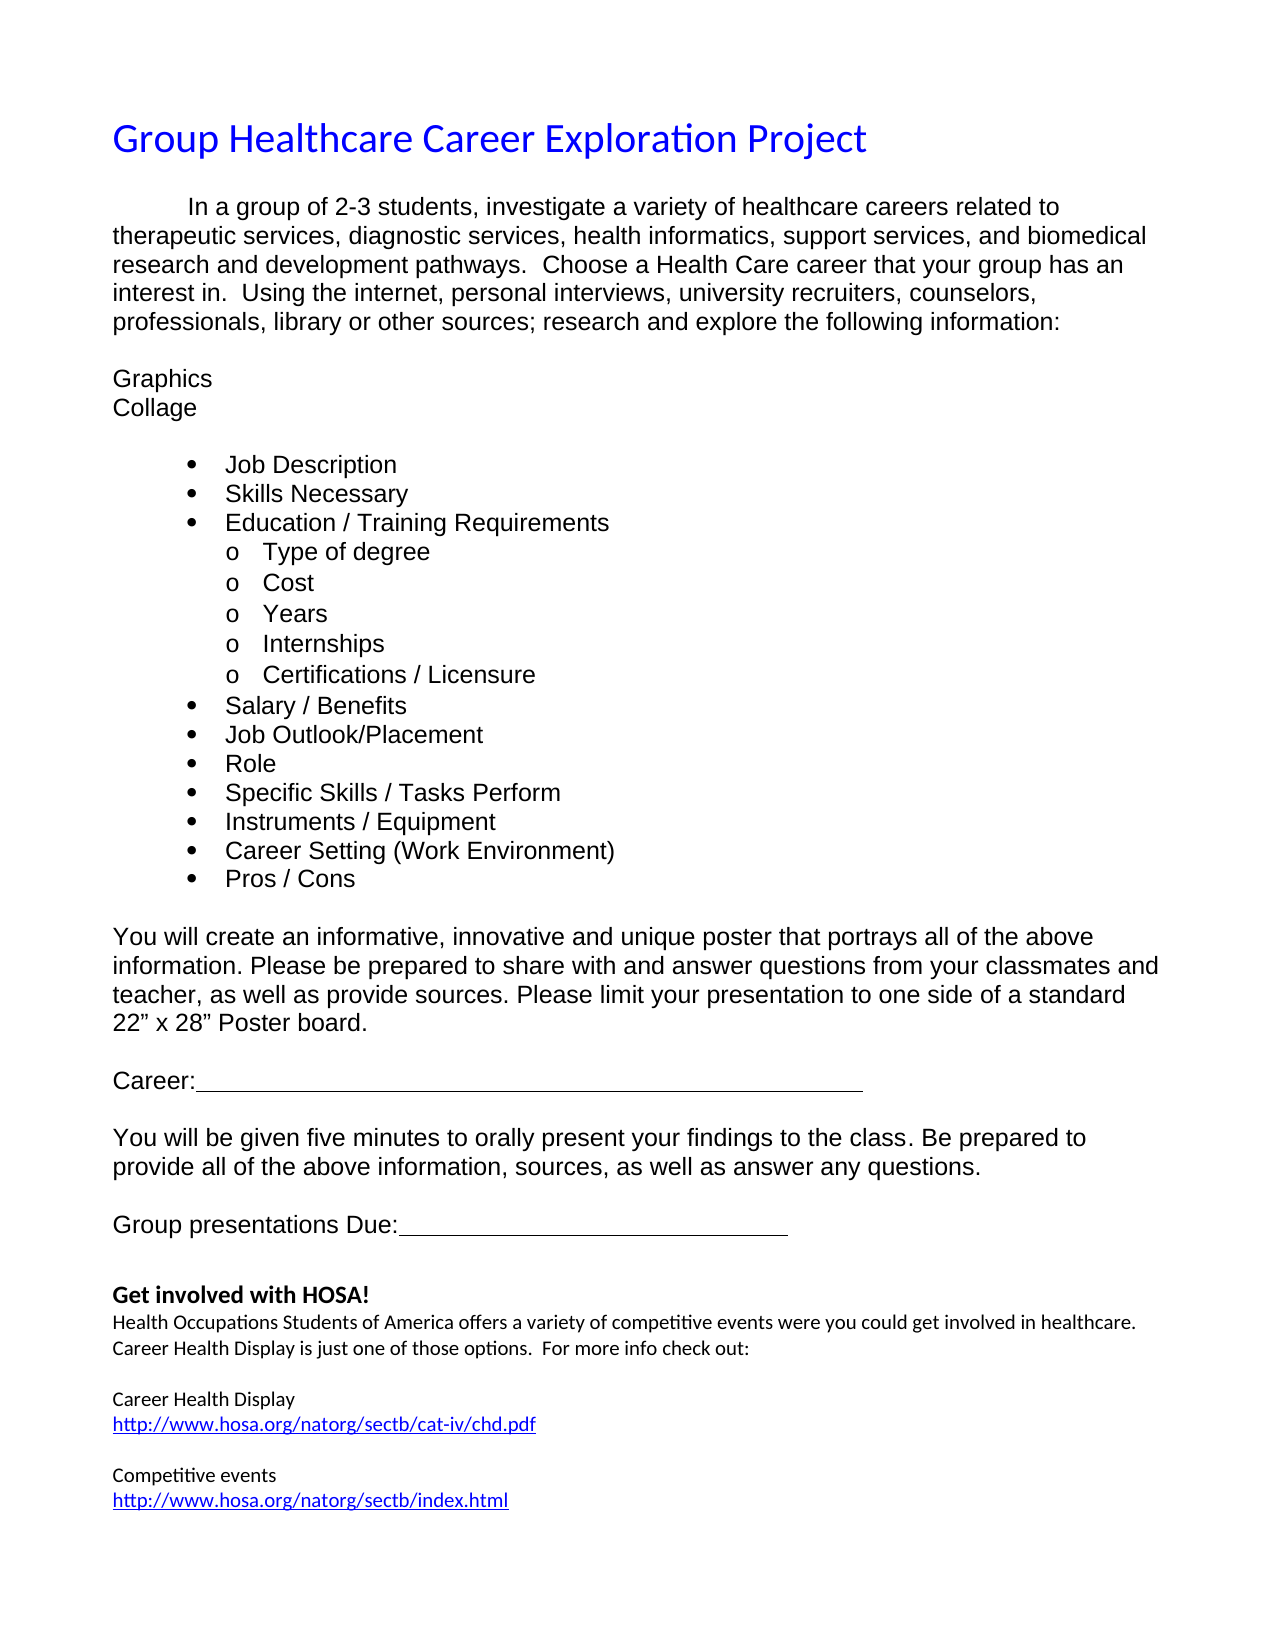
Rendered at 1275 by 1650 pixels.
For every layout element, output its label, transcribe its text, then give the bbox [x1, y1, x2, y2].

list Job Outlook/Placement [187, 720, 1162, 749]
text Graphics [112, 364, 1162, 393]
list Cost [225, 568, 1162, 598]
list Skills Necessary [187, 479, 1162, 508]
text http://www.hosa.org/natorg/sectb/cat-iv/chd.pdf [112, 1411, 1162, 1437]
list Type of degree [225, 537, 1162, 568]
list Internships [225, 629, 1162, 660]
list Certifications / Licensure [225, 660, 1162, 691]
text Collage [112, 393, 1162, 421]
list Pros / Cons [187, 864, 1162, 893]
text Career: [112, 1066, 1162, 1094]
list Job Description [187, 450, 1162, 479]
text Career Health Display [112, 1386, 1162, 1411]
list Role [187, 749, 1162, 778]
text You will be given five minutes to orally present your findings to the class. Be prepared to provide all of the above information, sources, as well as answer any questions. [112, 1123, 1162, 1181]
text Competitive events [112, 1462, 1162, 1487]
list Specific Skills / Tasks Perform [187, 778, 1162, 807]
text In a group of 2-3 students, investigate a variety of healthcare careers related to therapeutic services, diagnostic services, health informatics, support services, and biomedical research and development pathways. Choose a Health Care career that your group has an interest in. Using the internet, personal interviews, university recruiters, counselors, professionals, library or other sources; research and explore the following information: [112, 192, 1162, 336]
list Years [225, 598, 1162, 629]
list Education / Training Requirements [187, 508, 1162, 537]
text http://www.hosa.org/natorg/sectb/index.html [112, 1487, 1162, 1513]
text Group Healthcare Career Exploration Project [112, 112, 1162, 163]
text Health Occupations Students of America offers a variety of competitive events were you could get involved in healthcare. Career Health Display is just one of those options. For more info check out: [112, 1309, 1162, 1360]
list Career Setting (Work Environment) [187, 836, 1162, 864]
text Get involved with HOSA! [112, 1279, 1162, 1309]
text You will create an informative, innovative and unique poster that portrays all of the above information. Please be prepared to share with and answer questions from your classmates and teacher, as well as provide sources. Please limit your presentation to one side of a standard 22” x 28” Poster board. [112, 922, 1162, 1037]
text Group presentations Due: [112, 1209, 1162, 1238]
list Salary / Benefits [187, 691, 1162, 720]
list Instruments / Equipment [187, 807, 1162, 836]
